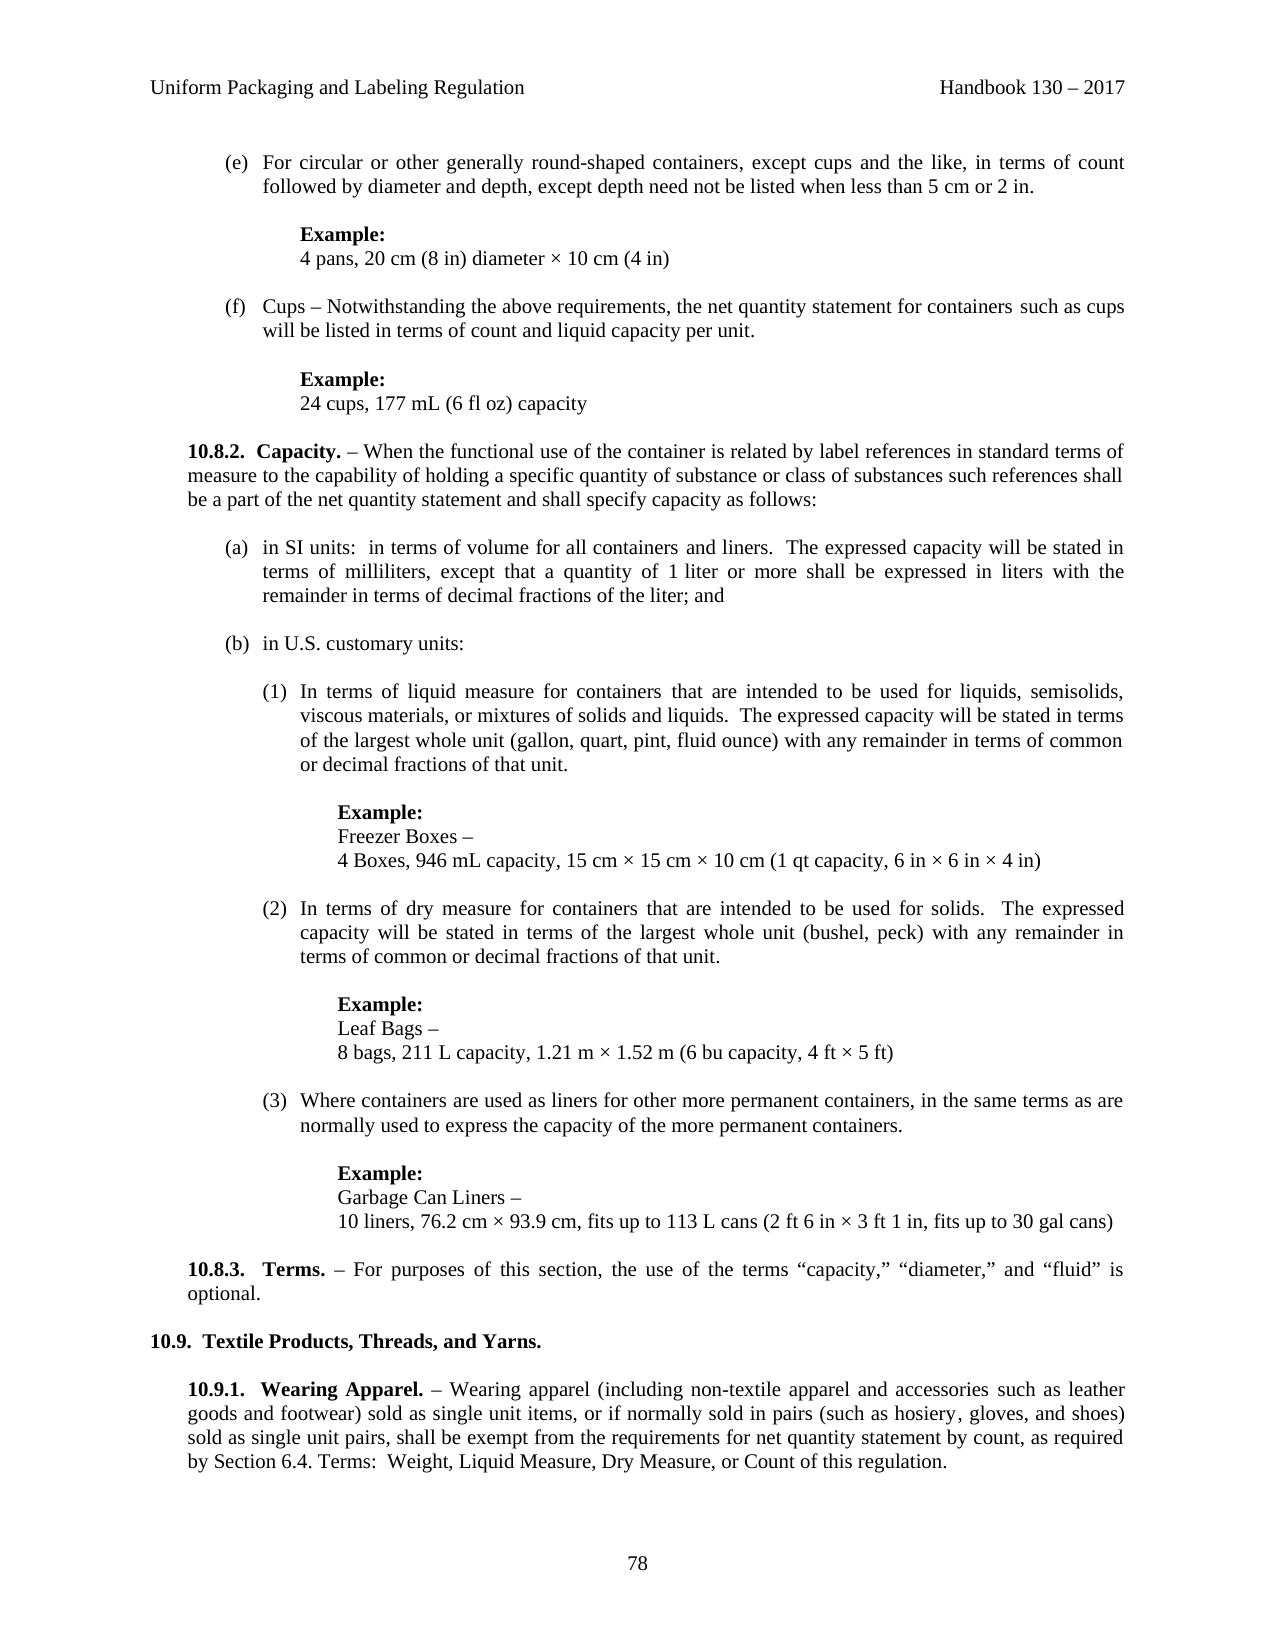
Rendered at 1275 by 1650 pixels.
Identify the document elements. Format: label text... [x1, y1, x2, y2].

text Example: [337, 1161, 1125, 1185]
text 24 cups, 177 mL (6 fl oz) capacity [300, 391, 1125, 415]
text (e) For circular or other generally round-shaped containers, except cups and the like, in terms of count followed by diameter and depth, except depth need not be listed when less than 5 cm or 2 in. [225, 150, 1125, 198]
text (3) Where containers are used as liners for other more permanent containers, in the same terms as are normally used to express the capacity of the more permanent containers. [262, 1088, 1125, 1137]
text (2) In terms of dry measure for containers that are intended to be used for solids. The expressed capacity will be stated in terms of the largest whole unit (bushel, peck) with any remainder in terms of common or decimal fractions of that unit. [262, 896, 1125, 968]
text Example: [262, 222, 1125, 246]
text Leaf Bags – [337, 1016, 1125, 1040]
text Garbage Can Liners – [337, 1185, 1125, 1209]
text (1) In terms of liquid measure for containers that are intended to be used for liquids, semisolids, viscous materials, or mixtures of solids and liquids. The expressed capacity will be stated in terms of the largest whole unit (gallon, quart, pint, fluid ounce) with any remainder in terms of common or decimal fractions of that unit. [262, 679, 1125, 776]
text 10.8.3. Terms. – For purposes of this section, the use of the terms “capacity,” “diameter,” and “fluid” is optional. [187, 1257, 1125, 1305]
text 4 pans, 20 cm (8 in) diameter × 10 cm (4 in) [300, 246, 1125, 270]
text 10.8.2. Capacity. – When the functional use of the container is related by label references in standard terms of measure to the capability of holding a specific quantity of substance or class of substances such references shall be a part of the net quantity statement and shall specify capacity as follows: [187, 439, 1125, 511]
text Freezer Boxes – [337, 824, 1125, 848]
text (f) Cups – Notwithstanding the above requirements, the net quantity statement for containers such as cups will be listed in terms of count and liquid capacity per unit. [225, 294, 1125, 342]
text (a) in SI units: in terms of volume for all containers and liners. The expressed capacity will be stated in terms of milliliters, except that a quantity of 1 liter or more shall be expressed in liters with the remainder in terms of decimal fractions of the liter; and [225, 535, 1125, 607]
text 10 liners, 76.2 cm × 93.9 cm, fits up to 113 L cans (2 ft 6 in × 3 ft 1 in, fits up to 30 gal cans) [337, 1209, 1125, 1233]
text 10.9.1. Wearing Apparel. – Wearing apparel (including non-textile apparel and accessories such as leather goods and footwear) sold as single unit items, or if normally sold in pairs (such as hosiery, gloves, and shoes) sold as single unit pairs, shall be exempt from the requirements for net quantity statement by count, as required by Section 6.4. Terms: Weight, Liquid Measure, Dry Measure, or Count of this regulation. [187, 1377, 1125, 1473]
text Example: [337, 800, 1125, 824]
text 10.9. Textile Products, Threads, and Yarns. [150, 1329, 1125, 1353]
text Example: [337, 992, 1125, 1016]
text Example: [262, 367, 1125, 391]
text 8 bags, 211 L capacity, 1.21 m × 1.52 m (6 bu capacity, 4 ft × 5 ft) [337, 1040, 1125, 1064]
text (b) in U.S. customary units: [225, 631, 1125, 655]
text 4 Boxes, 946 mL capacity, 15 cm × 15 cm × 10 cm (1 qt capacity, 6 in × 6 in × 4 in) [337, 848, 1125, 872]
